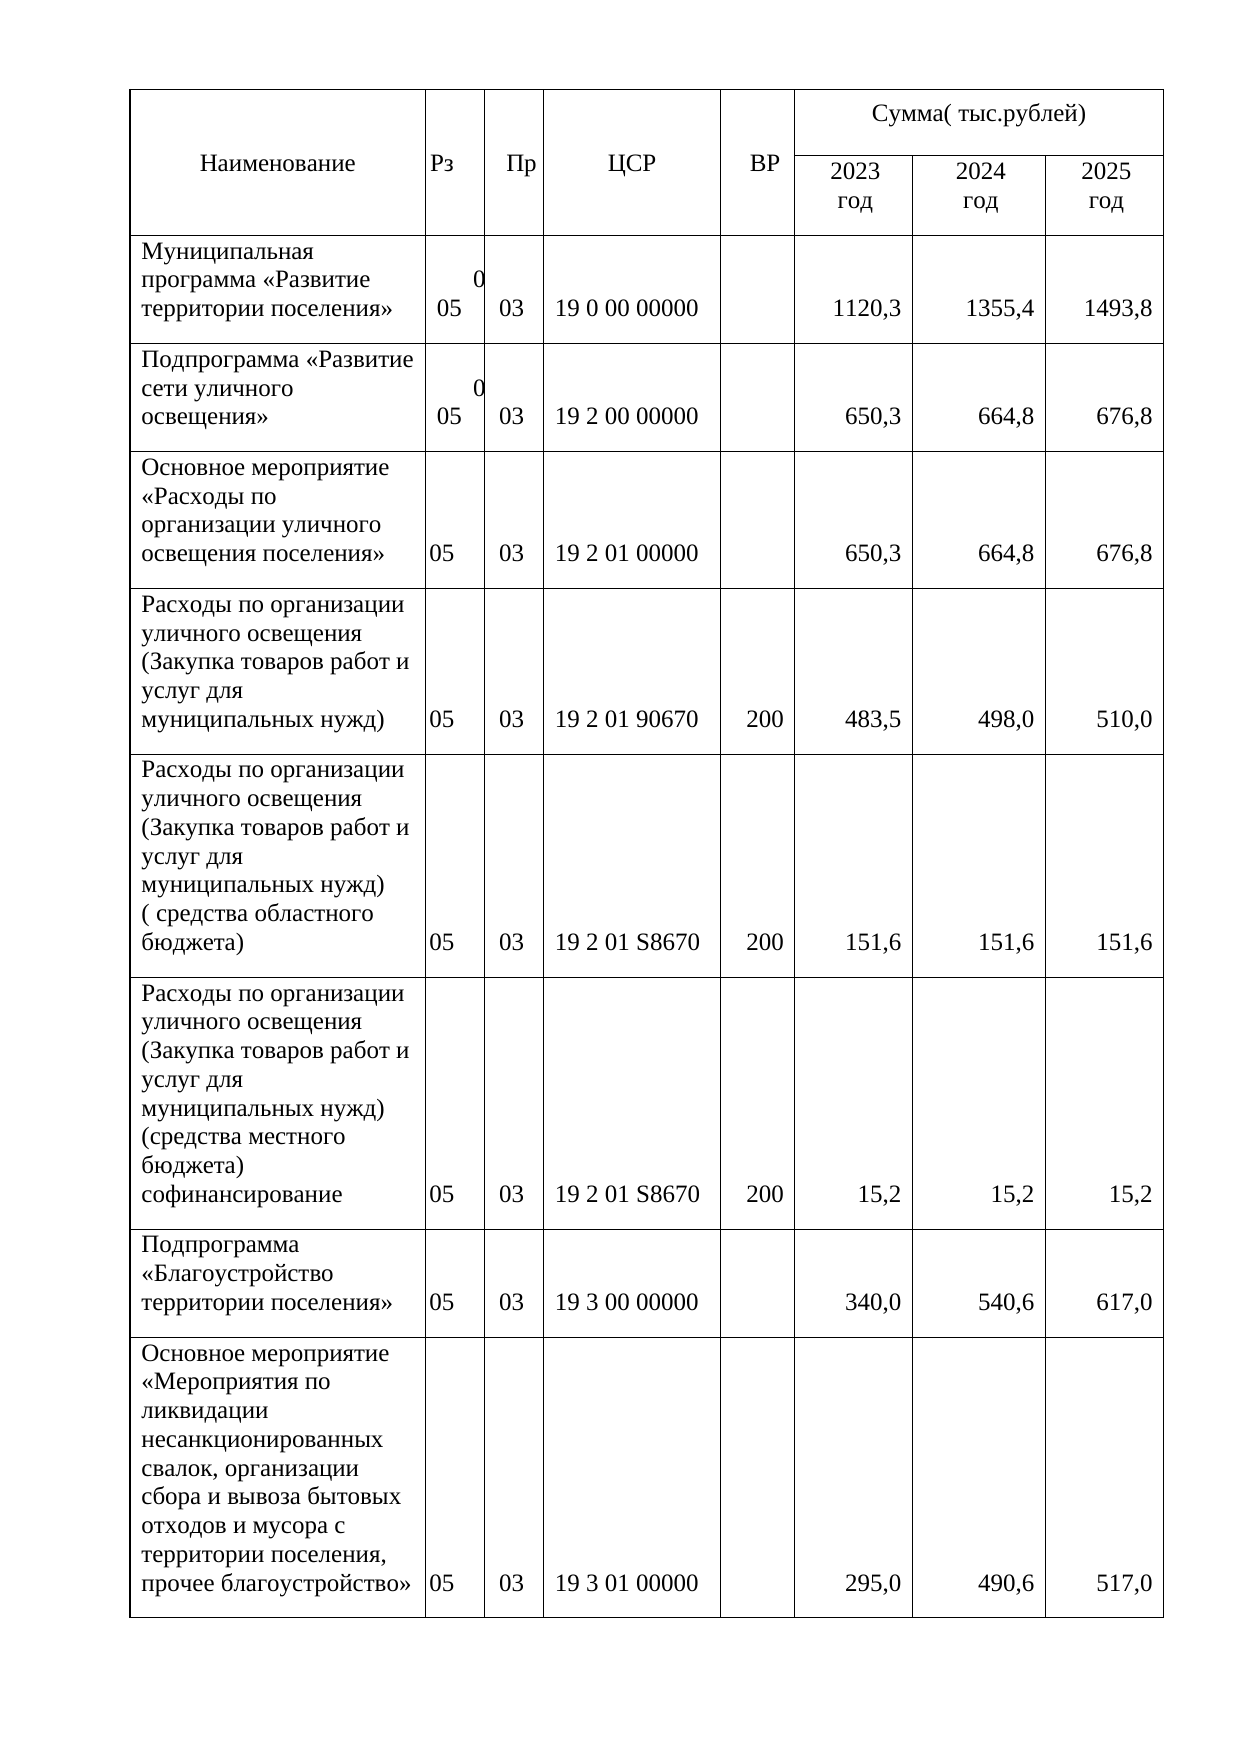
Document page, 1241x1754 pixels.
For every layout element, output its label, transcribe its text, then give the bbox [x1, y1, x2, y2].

table_cell 151,6 [795, 755, 912, 977]
table_cell 19 0 00 00000 [544, 236, 720, 343]
table_cell [721, 236, 794, 343]
table_cell 498,0 [913, 589, 1045, 753]
table_cell 19 3 01 00000 [544, 1338, 720, 1617]
table_cell 19 2 01 S8670 [544, 978, 720, 1228]
table_cell 03 [485, 978, 543, 1228]
table_cell 005 [426, 344, 484, 451]
table_cell 19 2 01 90670 [544, 589, 720, 753]
table_cell 19 2 01 S8670 [544, 755, 720, 977]
table_cell 15,2 [913, 978, 1045, 1228]
table_cell 05 [426, 1230, 484, 1337]
table_cell Муниципальная программа «Развитие территории поселения» [131, 236, 425, 343]
table_cell 19 2 00 00000 [544, 344, 720, 451]
table_cell Расходы по организации уличного освещения (Закупка товаров работ и услуг для муниципальных нужд) (средства местного бюджета) софинансирование [131, 978, 425, 1228]
table_cell [721, 344, 794, 451]
table_cell 05 [426, 1338, 484, 1617]
table_cell 05 [426, 755, 484, 977]
table_cell 540,6 [913, 1230, 1045, 1337]
table_cell 200 [721, 589, 794, 753]
table_cell Подпрограмма «Благоустройство территории поселения» [131, 1230, 425, 1337]
table_cell Подпрограмма «Развитие сети уличного освещения» [131, 344, 425, 451]
table_cell [721, 1338, 794, 1617]
table_cell 1355,4 [913, 236, 1045, 343]
table_header Наименование [131, 90, 425, 235]
table_header ВР [721, 90, 794, 235]
table_cell 295,0 [795, 1338, 912, 1617]
table_cell Расходы по организации уличного освещения (Закупка товаров работ и услуг для муниципальных нужд) ( средства областного бюджета) [131, 755, 425, 977]
table_cell Основное мероприятие «Мероприятия по ликвидации несанкционированных свалок, организации сбора и вывоза бытовых отходов и мусора с территории поселения, прочее благоустройство» [131, 1338, 425, 1617]
table_cell 03 [485, 589, 543, 753]
table_cell 517,0 [1046, 1338, 1163, 1617]
table_cell 005 [426, 236, 484, 343]
table_cell 483,5 [795, 589, 912, 753]
table_cell 2023 год [795, 156, 912, 235]
table_cell [721, 1230, 794, 1337]
table_cell 510,0 [1046, 589, 1163, 753]
table_cell 151,6 [913, 755, 1045, 977]
table_cell 03 [485, 452, 543, 588]
table_cell 340,0 [795, 1230, 912, 1337]
table_cell 664,8 [913, 344, 1045, 451]
table_cell 617,0 [1046, 1230, 1163, 1337]
table_cell 05 [426, 452, 484, 588]
table_cell Основное мероприятие «Расходы по организации уличного освещения поселения» [131, 452, 425, 588]
table_cell 1493,8 [1046, 236, 1163, 343]
table_cell 490,6 [913, 1338, 1045, 1617]
table_cell 05 [426, 589, 484, 753]
table_cell 03 [485, 344, 543, 451]
table_cell 664,8 [913, 452, 1045, 588]
table_cell 19 3 00 00000 [544, 1230, 720, 1337]
table_cell [721, 452, 794, 588]
table_cell 650,3 [795, 452, 912, 588]
table_cell 15,2 [1046, 978, 1163, 1228]
table_cell 151,6 [1046, 755, 1163, 977]
table_cell 03 [485, 236, 543, 343]
table_cell 15,2 [795, 978, 912, 1228]
table_cell 2025 год [1046, 156, 1163, 235]
table_cell 200 [721, 978, 794, 1228]
table_header ЦСР [544, 90, 720, 235]
table_cell 03 [485, 755, 543, 977]
table_cell 19 2 01 00000 [544, 452, 720, 588]
table_cell 676,8 [1046, 344, 1163, 451]
table_cell 676,8 [1046, 452, 1163, 588]
table_cell 03 [485, 1230, 543, 1337]
table_cell 650,3 [795, 344, 912, 451]
table_header Рз [426, 90, 484, 235]
table_header Пр [485, 90, 543, 235]
table_cell 03 [485, 1338, 543, 1617]
table_cell 2024 год [913, 156, 1045, 235]
table_cell 1120,3 [795, 236, 912, 343]
table_cell 05 [426, 978, 484, 1228]
table_header Сумма( тыс.рублей) [795, 90, 1163, 155]
table_cell Расходы по организации уличного освещения (Закупка товаров работ и услуг для муниципальных нужд) [131, 589, 425, 753]
table_cell 200 [721, 755, 794, 977]
